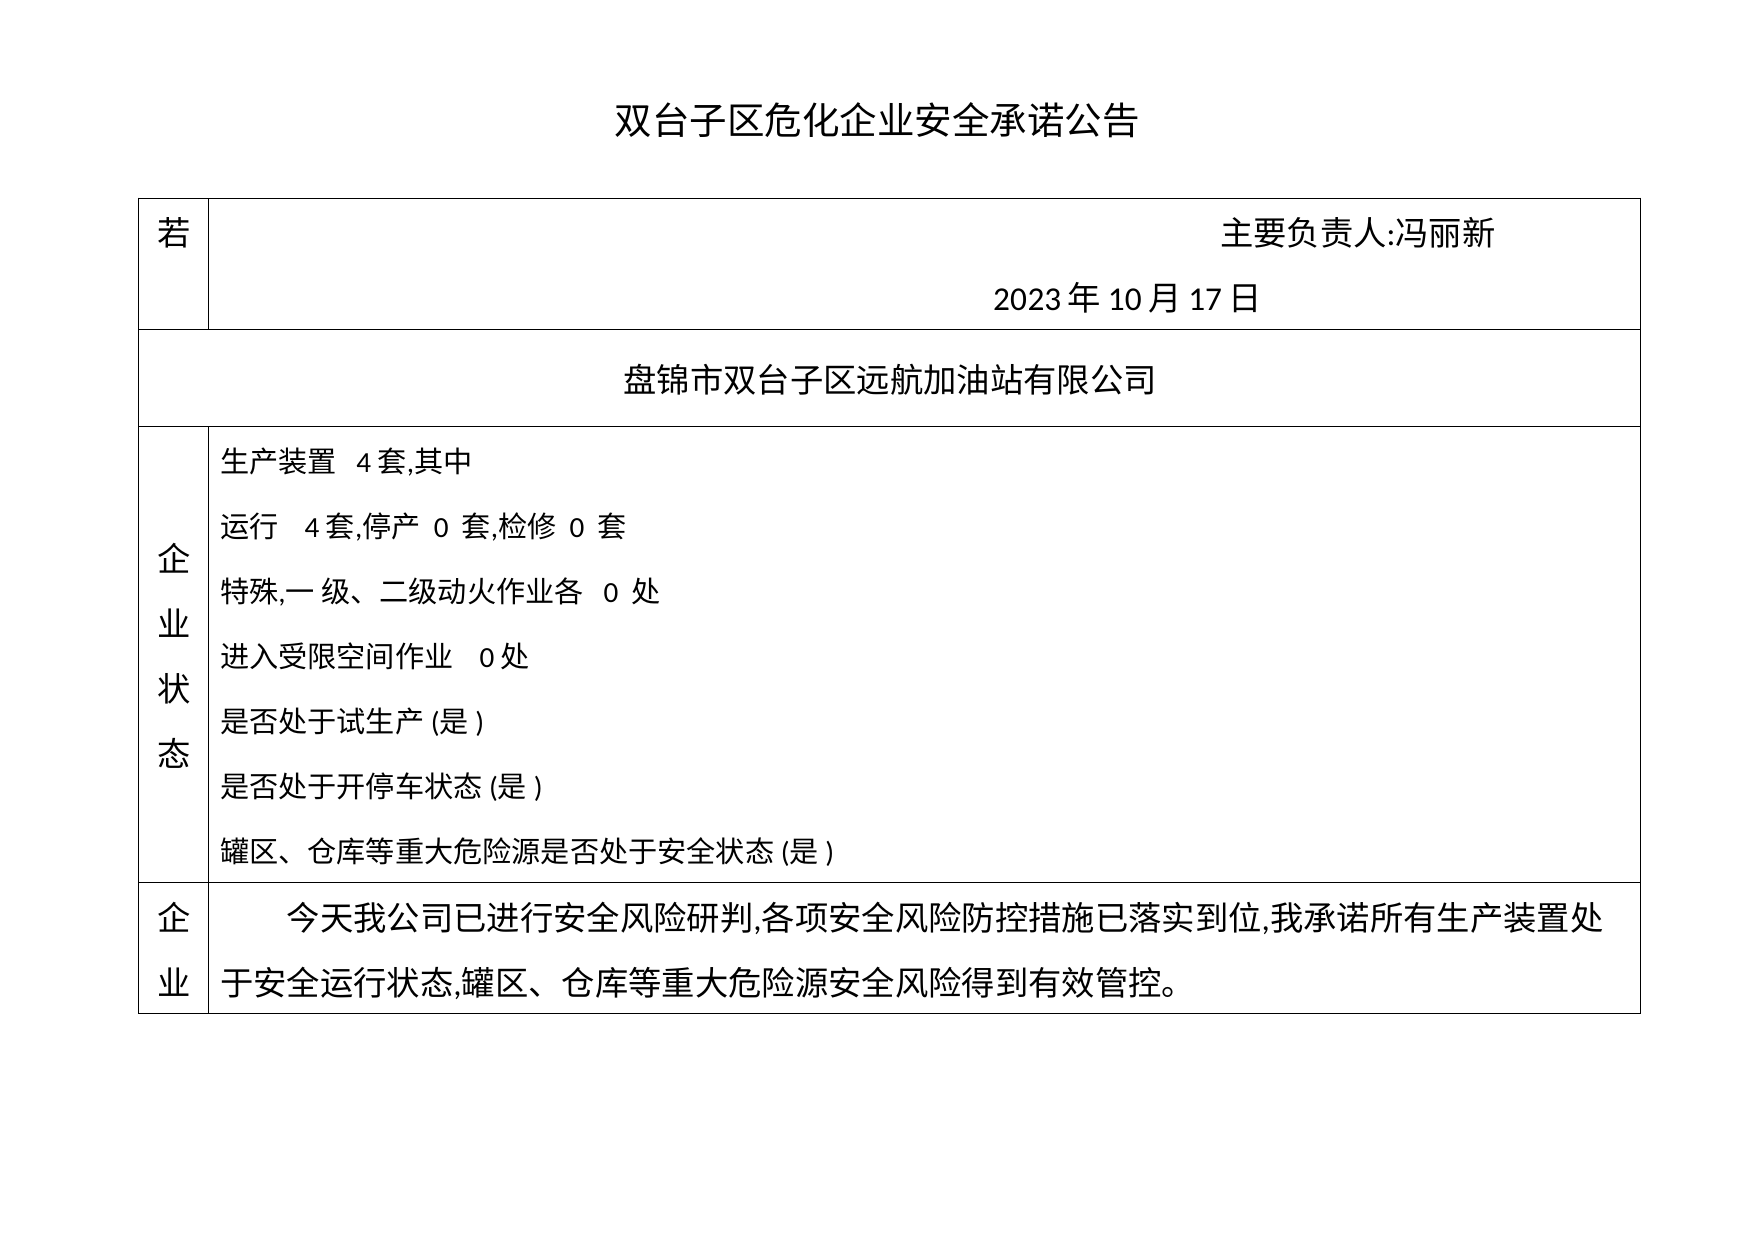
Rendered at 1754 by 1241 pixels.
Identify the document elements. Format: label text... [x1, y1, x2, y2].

table_cell 企业承若 [139, 883, 208, 1013]
table_cell 企业承若 [139, 199, 208, 329]
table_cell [209, 199, 1640, 329]
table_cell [209, 883, 1640, 1013]
table_cell 生产装置 4 套,其中 运行 4 套,停产 0 套,检修 0 套 特殊,一 级、二级动火作业各 0 处 进入受限空间作业 0 处 是否处于试生产 (是 ) 是否处于开停车状态 (是 ) 罐区、仓库等重大危险源是否处于安全状态 (是 ) [209, 427, 1640, 882]
table_cell 企业状态 [139, 427, 208, 882]
table_cell 盘锦市双台子区远航加油站有限公司 [139, 330, 1640, 426]
